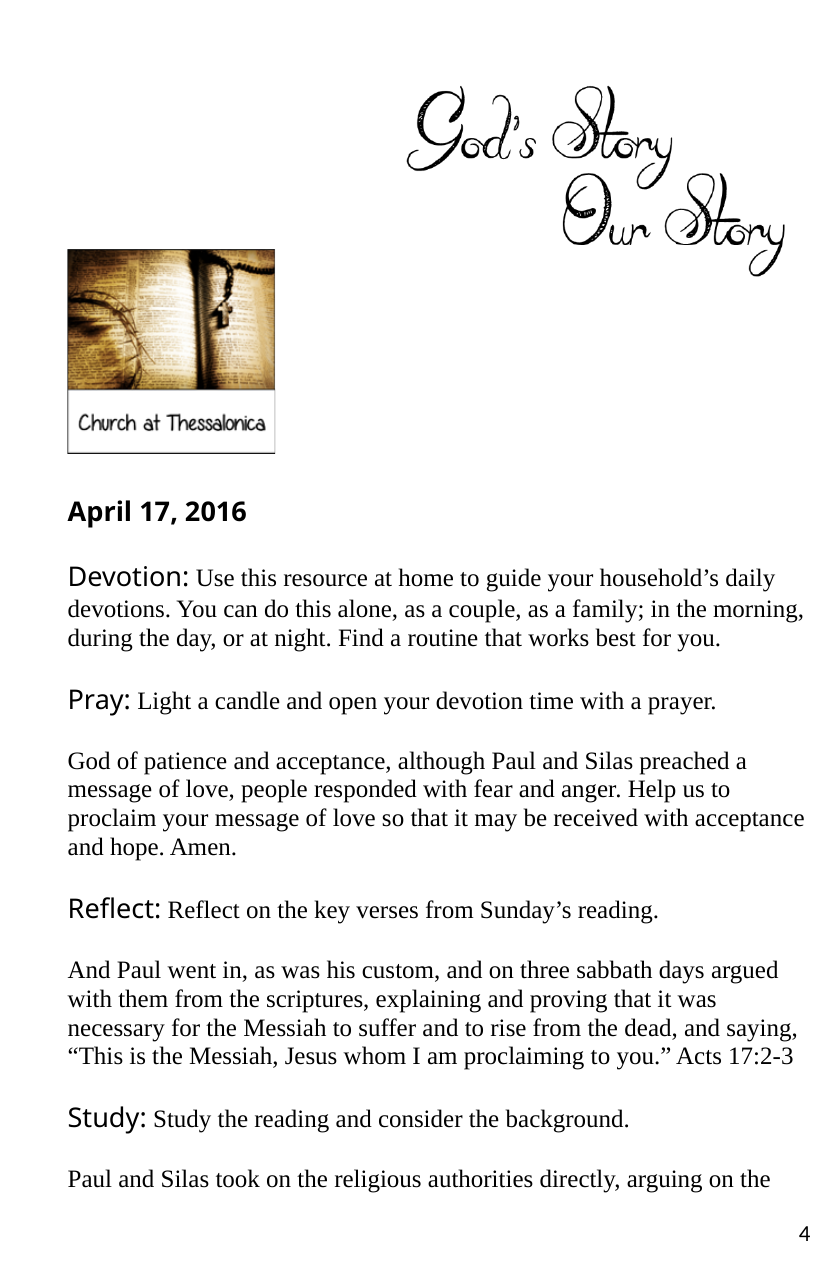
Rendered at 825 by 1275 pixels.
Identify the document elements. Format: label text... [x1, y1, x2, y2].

text Study: Study the reading and consider the background. [67, 1099, 810, 1136]
text And Paul went in, as was his custom, and on three sabbath days argued with them from the scriptures, explaining and proving that it was necessary for the Messiah to suffer and to rise from the dead, and saying, “This is the Messiah, Jesus whom I am proclaiming to you.” Acts 17:2-3 [67, 955, 810, 1070]
text April 17, 2016 [67, 492, 810, 529]
text Reflect: Reflect on the key verses from Sunday’s reading. [67, 889, 810, 926]
picture [67, 249, 276, 454]
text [67, 1164, 810, 1193]
picture [404, 83, 795, 280]
text Pray: Light a candle and open your devotion time with a prayer. [67, 680, 810, 717]
text Devotion: Use this resource at home to guide your household’s daily devotions. You can do this alone, as a couple, as a family; in the morning, during the day, or at night. Find a routine that works best for you. [67, 557, 810, 651]
text God of patience and acceptance, although Paul and Silas preached a message of love, people responded with fear and anger. Help us to proclaim your message of love so that it may be received with acceptance and hope. Amen. [67, 746, 810, 861]
